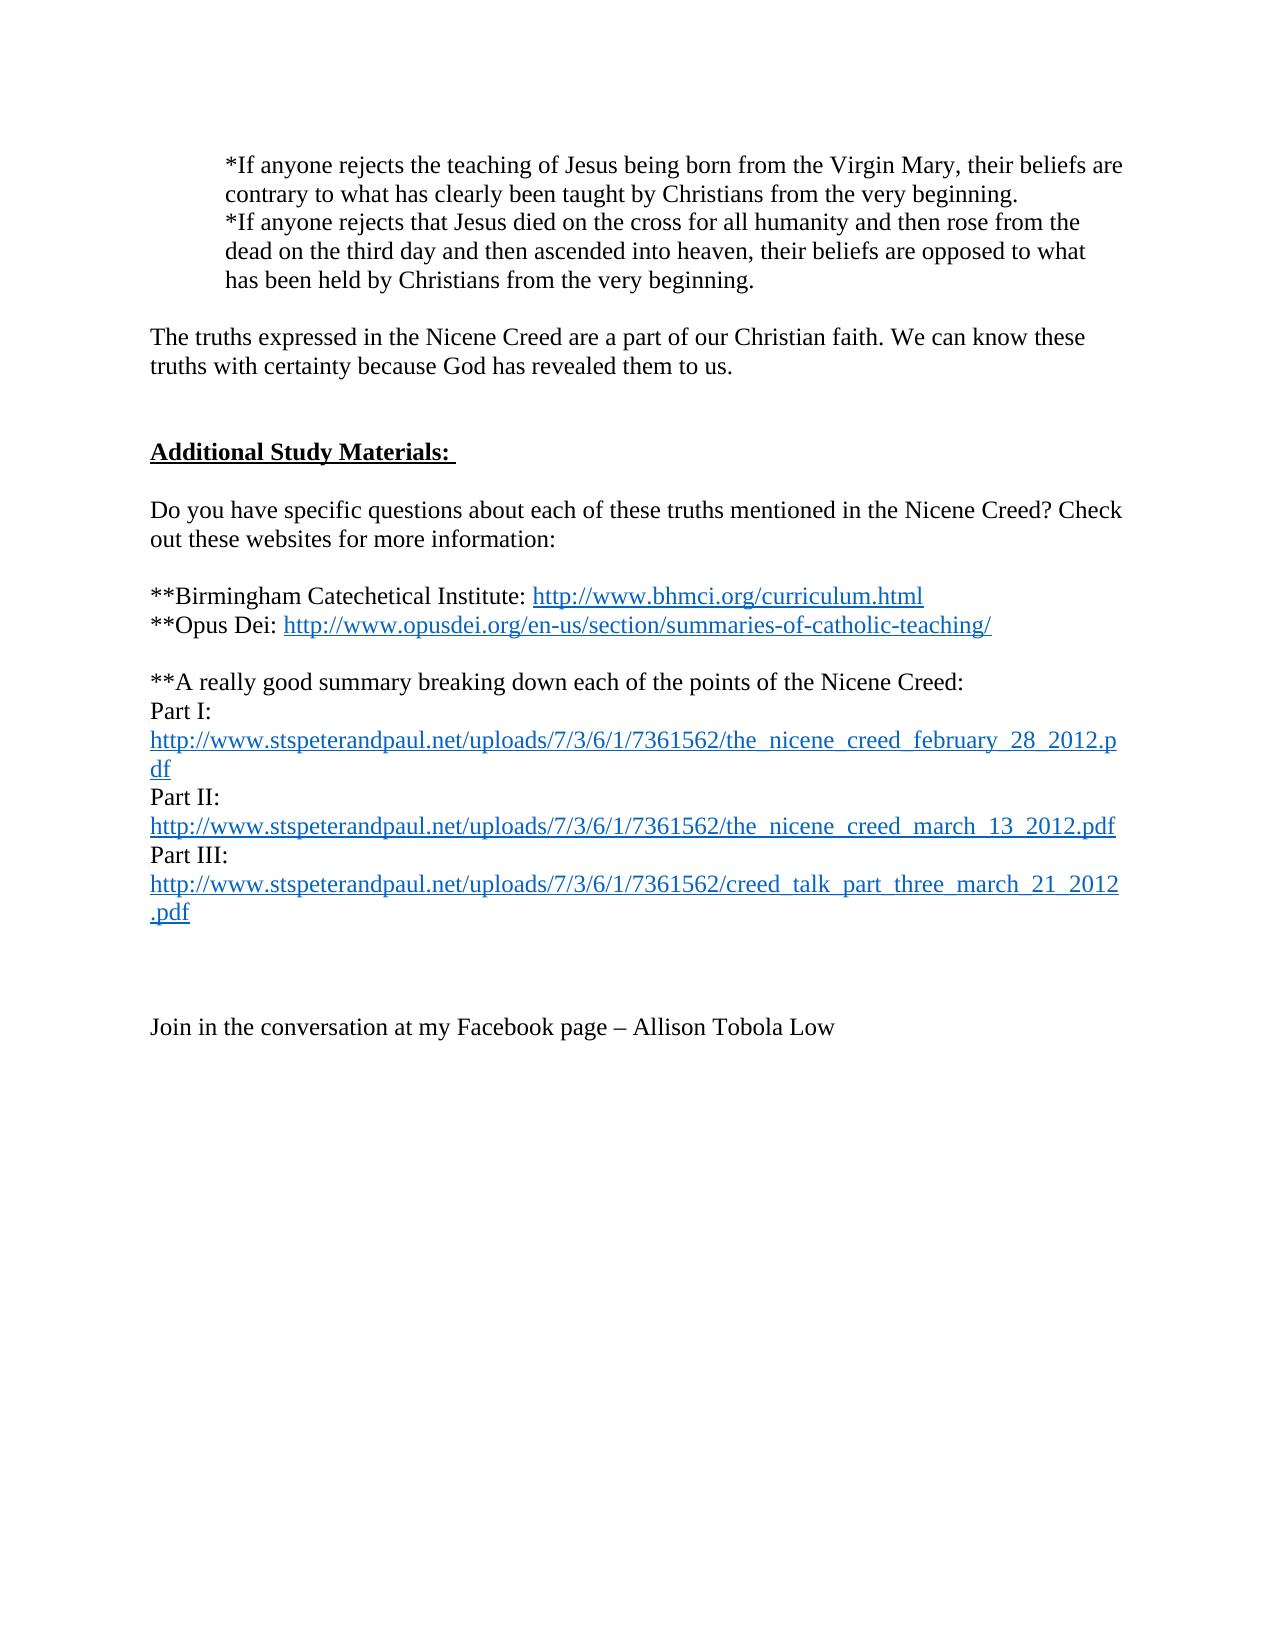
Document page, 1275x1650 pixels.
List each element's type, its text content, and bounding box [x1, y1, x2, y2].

text *If anyone rejects the teaching of Jesus being born from the Virgin Mary, their beliefs are contrary to what has clearly been taught by Christians from the very beginning. [225, 150, 1125, 207]
text **Birmingham Catechetical Institute: http://www.bhmci.org/curriculum.html [150, 581, 1125, 610]
text Part I: http://www.stspeterandpaul.net/uploads/7/3/6/1/7361562/the_nicene_creed_february_28_2012.pdf [150, 696, 1125, 782]
text Additional Study Materials: [150, 437, 1125, 466]
text Do you have specific questions about each of these truths mentioned in the Nicene Creed? Check out these websites for more information: [150, 495, 1125, 552]
text Join in the conversation at my Facebook page – Allison Tobola Low [150, 1012, 1125, 1041]
text Part III: http://www.stspeterandpaul.net/uploads/7/3/6/1/7361562/creed_talk_part_three_march_21_2012.pdf [150, 840, 1125, 926]
text *If anyone rejects that Jesus died on the cross for all humanity and then rose from the dead on the third day and then ascended into heaven, their beliefs are opposed to what has been held by Christians from the very beginning. [225, 207, 1125, 294]
text **Opus Dei: http://www.opusdei.org/en-us/section/summaries-of-catholic-teaching/ [150, 610, 1125, 639]
text **A really good summary breaking down each of the points of the Nicene Creed: [150, 667, 1125, 696]
text Part II: http://www.stspeterandpaul.net/uploads/7/3/6/1/7361562/the_nicene_creed_march_13_2012.pdf [150, 782, 1125, 840]
text The truths expressed in the Nicene Creed are a part of our Christian faith. We can know these truths with certainty because God has revealed them to us. [150, 322, 1125, 380]
